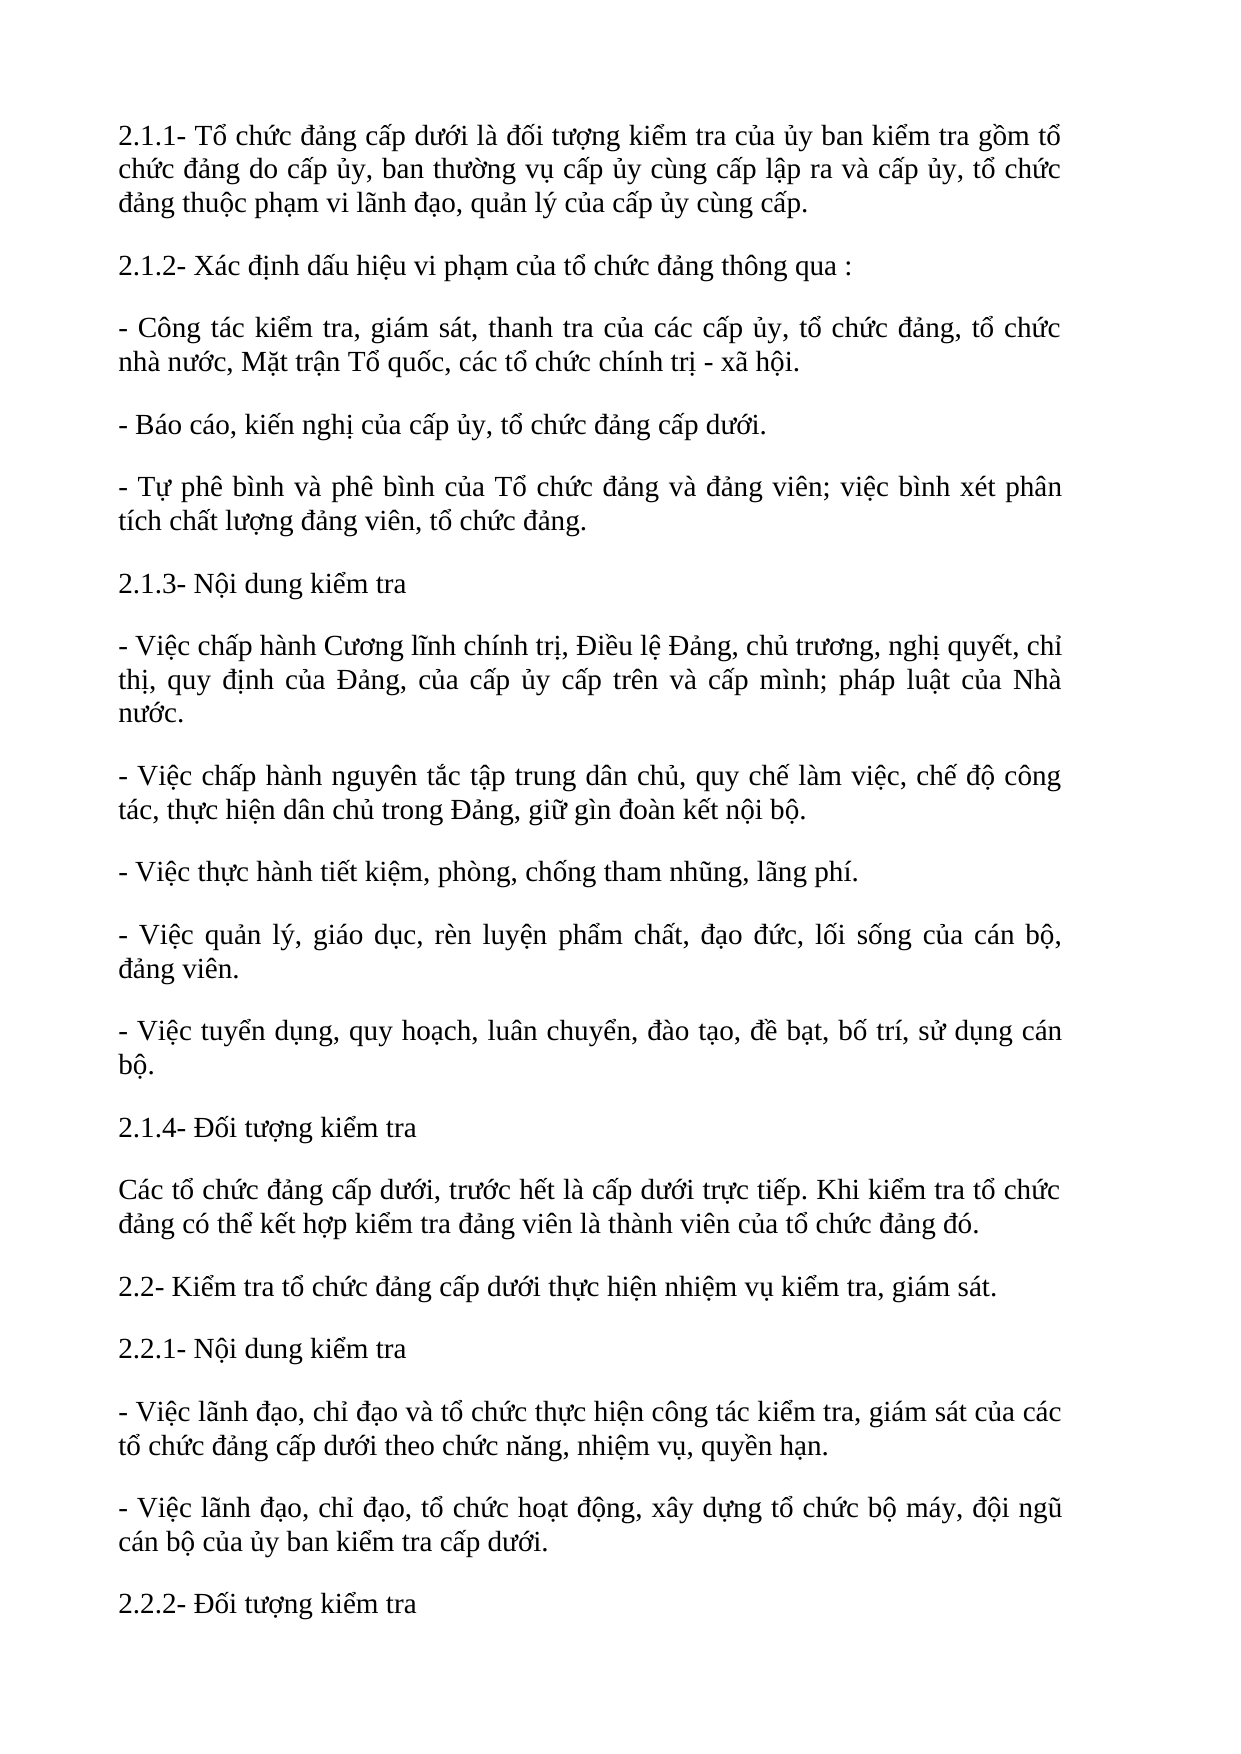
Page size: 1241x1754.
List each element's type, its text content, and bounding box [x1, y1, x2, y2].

text 2.1.1- Tổ chức đảng cấp dưới là đối tượng kiểm tra của ủy ban kiểm tra gồm tổ chức đảng do cấp ủy, ban thường vụ cấp ủy cùng cấp lập ra và cấp ủy, tổ chức đảng thuộc phạm vi lãnh đạo, quản lý của cấp ủy cùng cấp. [118, 118, 1063, 219]
text - Việc tuyển dụng, quy hoạch, luân chuyển, đào tạo, đề bạt, bố trí, sử dụng cán bộ. [118, 1013, 1063, 1081]
text 2.2.1- Nội dung kiểm tra [118, 1331, 1063, 1365]
text 2.1.3- Nội dung kiểm tra [118, 566, 1063, 599]
text - Việc thực hành tiết kiệm, phòng, chống tham nhũng, lãng phí. [118, 854, 1063, 888]
text 2.2.2- Đối tượng kiểm tra [118, 1587, 1063, 1620]
text - Việc lãnh đạo, chỉ đạo và tổ chức thực hiện công tác kiểm tra, giám sát của các tổ chức đảng cấp dưới theo chức năng, nhiệm vụ, quyền hạn. [118, 1394, 1063, 1461]
text 2.1.4- Đối tượng kiểm tra [118, 1110, 1063, 1143]
text 2.2- Kiểm tra tổ chức đảng cấp dưới thực hiện nhiệm vụ kiểm tra, giám sát. [118, 1269, 1063, 1302]
text - Tự phê bình và phê bình của Tổ chức đảng và đảng viên; việc bình xét phân tích chất lượng đảng viên, tổ chức đảng. [118, 469, 1063, 537]
text - Báo cáo, kiến nghị của cấp ủy, tổ chức đảng cấp dưới. [118, 407, 1063, 440]
text Các tổ chức đảng cấp dưới, trước hết là cấp dưới trực tiếp. Khi kiểm tra tổ chức đảng có thể kết hợp kiểm tra đảng viên là thành viên của tổ chức đảng đó. [118, 1172, 1063, 1239]
text - Việc quản lý, giáo dục, rèn luyện phẩm chất, đạo đức, lối sống của cán bộ, đảng viên. [118, 917, 1063, 984]
text - Việc chấp hành nguyên tắc tập trung dân chủ, quy chế làm việc, chế độ công tác, thực hiện dân chủ trong Đảng, giữ gìn đoàn kết nội bộ. [118, 758, 1063, 825]
text - Việc chấp hành Cương lĩnh chính trị, Điều lệ Đảng, chủ trương, nghị quyết, chỉ thị, quy định của Đảng, của cấp ủy cấp trên và cấp mình; pháp luật của Nhà nước. [118, 628, 1063, 729]
text - Công tác kiểm tra, giám sát, thanh tra của các cấp ủy, tổ chức đảng, tổ chức nhà nước, Mặt trận Tổ quốc, các tổ chức chính trị - xã hội. [118, 311, 1063, 378]
text - Việc lãnh đạo, chỉ đạo, tổ chức hoạt động, xây dựng tổ chức bộ máy, đội ngũ cán bộ của ủy ban kiểm tra cấp dưới. [118, 1490, 1063, 1557]
text 2.1.2- Xác định dấu hiệu vi phạm của tổ chức đảng thông qua : [118, 248, 1063, 281]
